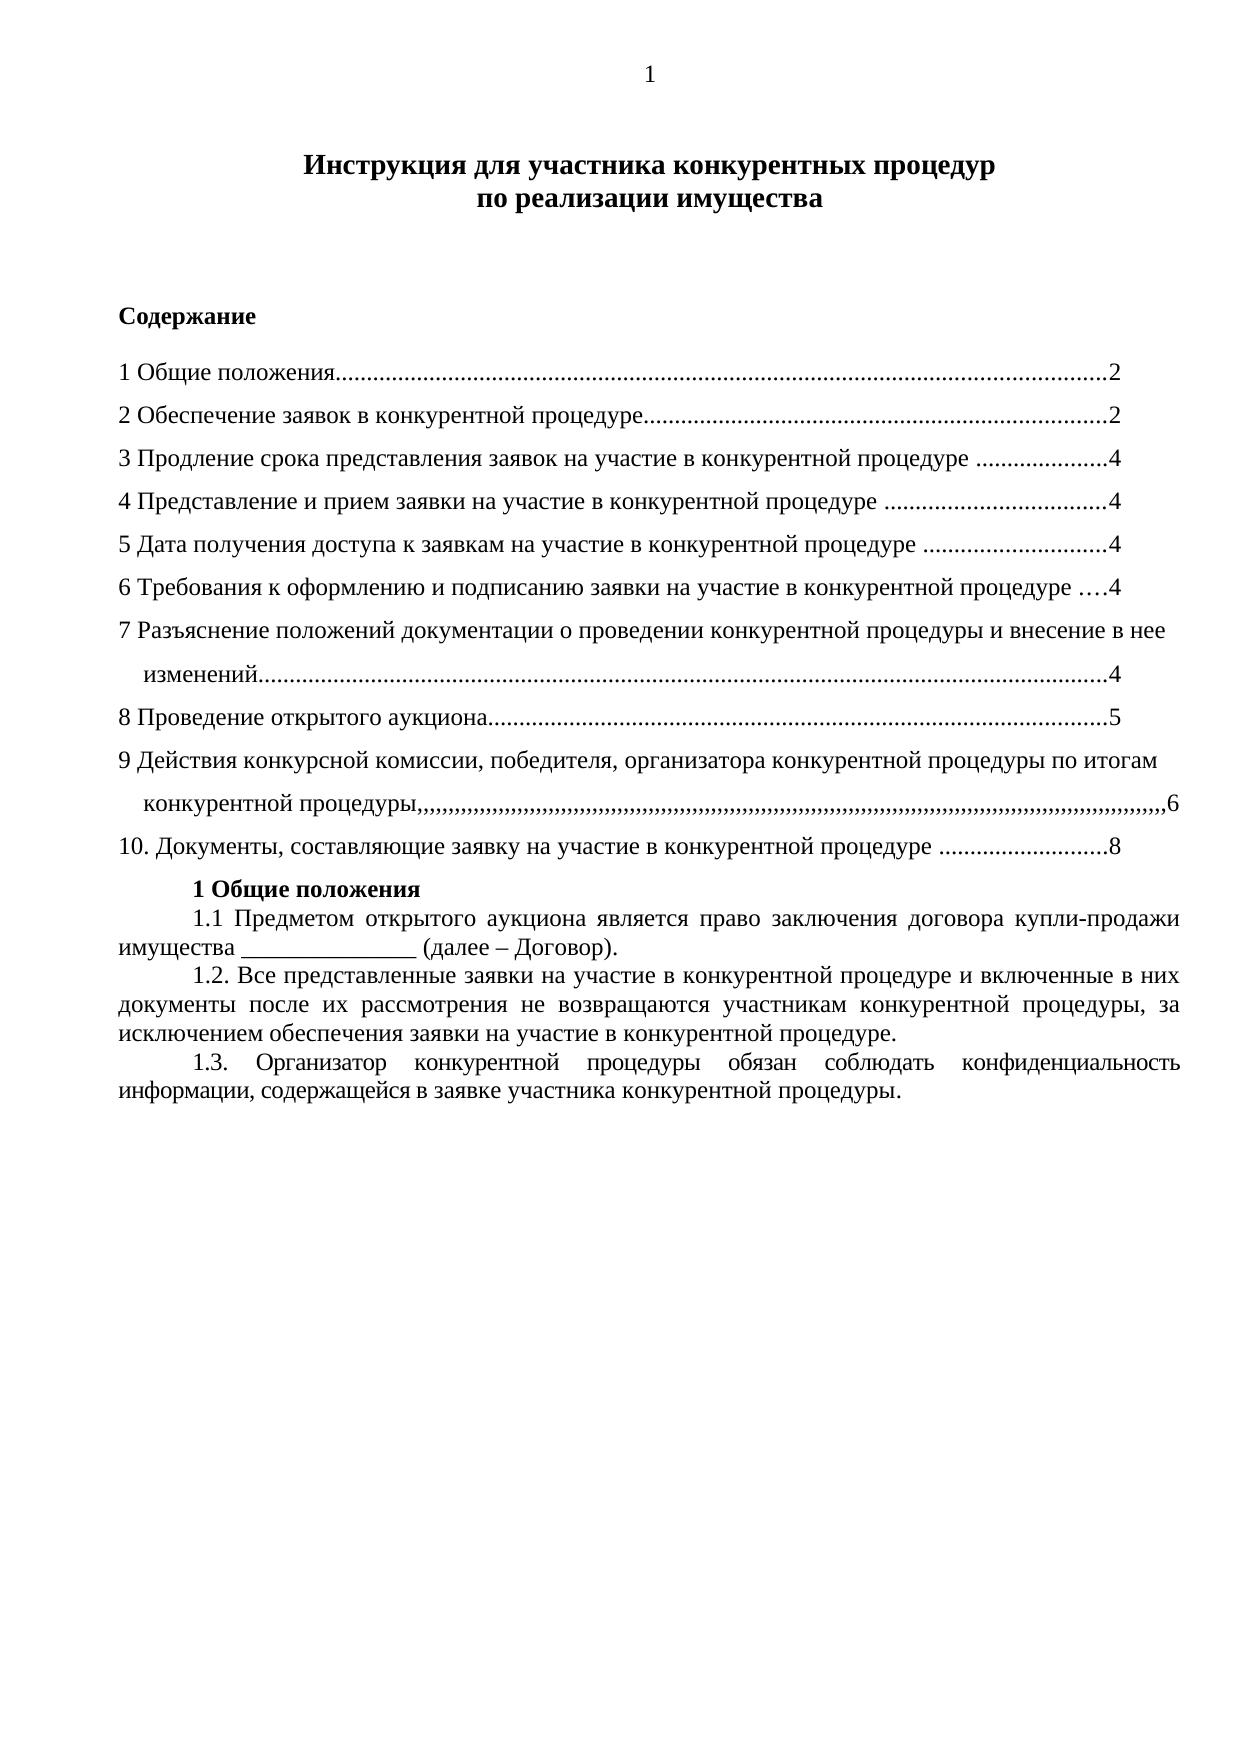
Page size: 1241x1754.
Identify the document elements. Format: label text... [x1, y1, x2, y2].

subtitle Инструкция для участника конкурентных процедур [118, 147, 1181, 180]
text 1.1 Предметом открытого аукциона является право заключения договора купли-продажи имущества ______________ (далее – Договор). [118, 903, 1181, 961]
text 5 Дата получения доступа к заявкам на участие в конкурентной процедуре 4 [118, 529, 1181, 558]
text 7 Разъяснение положений документации о проведении конкурентной процедуры и внесение в нее изменений 4 [118, 616, 1181, 687]
text 1 Общие положения [118, 874, 1181, 903]
text 10. Документы, составляющие заявку на участие в конкурентной процедуре 8 [118, 831, 1181, 860]
text 2 Обеспечение заявок в конкурентной процедуре 2 [118, 400, 1181, 429]
text 4 Представление и прием заявки на участие в конкурентной процедуре 4 [118, 486, 1181, 515]
text 8 Проведение открытого аукциона 5 [118, 702, 1181, 731]
text 1.2. Все представленные заявки на участие в конкурентной процедуре и включенные в них документы после их рассмотрения не возвращаются участникам конкурентной процедуры, за исключением обеспечения заявки на участие в конкурентной процедуре. [118, 961, 1181, 1047]
text 1 Общие положения 2 [118, 357, 1181, 386]
text 6 Требования к оформлению и подписанию заявки на участие в конкурентной процедуре 4 [118, 572, 1181, 601]
text 3 Продление срока представления заявок на участие в конкурентной процедуре 4 [118, 443, 1181, 472]
subtitle по реализации имущества [118, 180, 1181, 214]
list Содержание [118, 301, 1181, 330]
text 1.3. Организатор конкурентной процедуры обязан соблюдать конфиденциальность информации, содержащейся в заявке участника конкурентной процедуры. [118, 1047, 1181, 1104]
text 9 Действия конкурсной комиссии, победителя, организатора конкурентной процедуры по итогам конкурентной процедуры,,,,,,,,,,,,,,,,,,,,,,,,,,,,,,,,,,,,,,,,,,,,,,,,,,,,,,,,,,,,,,,,,,,,,,,,,,,,,,,,,,,,,,,,,,,,,,,,,,,,,,,,,,,,,,,,,,,,,,,,6 [118, 745, 1181, 817]
